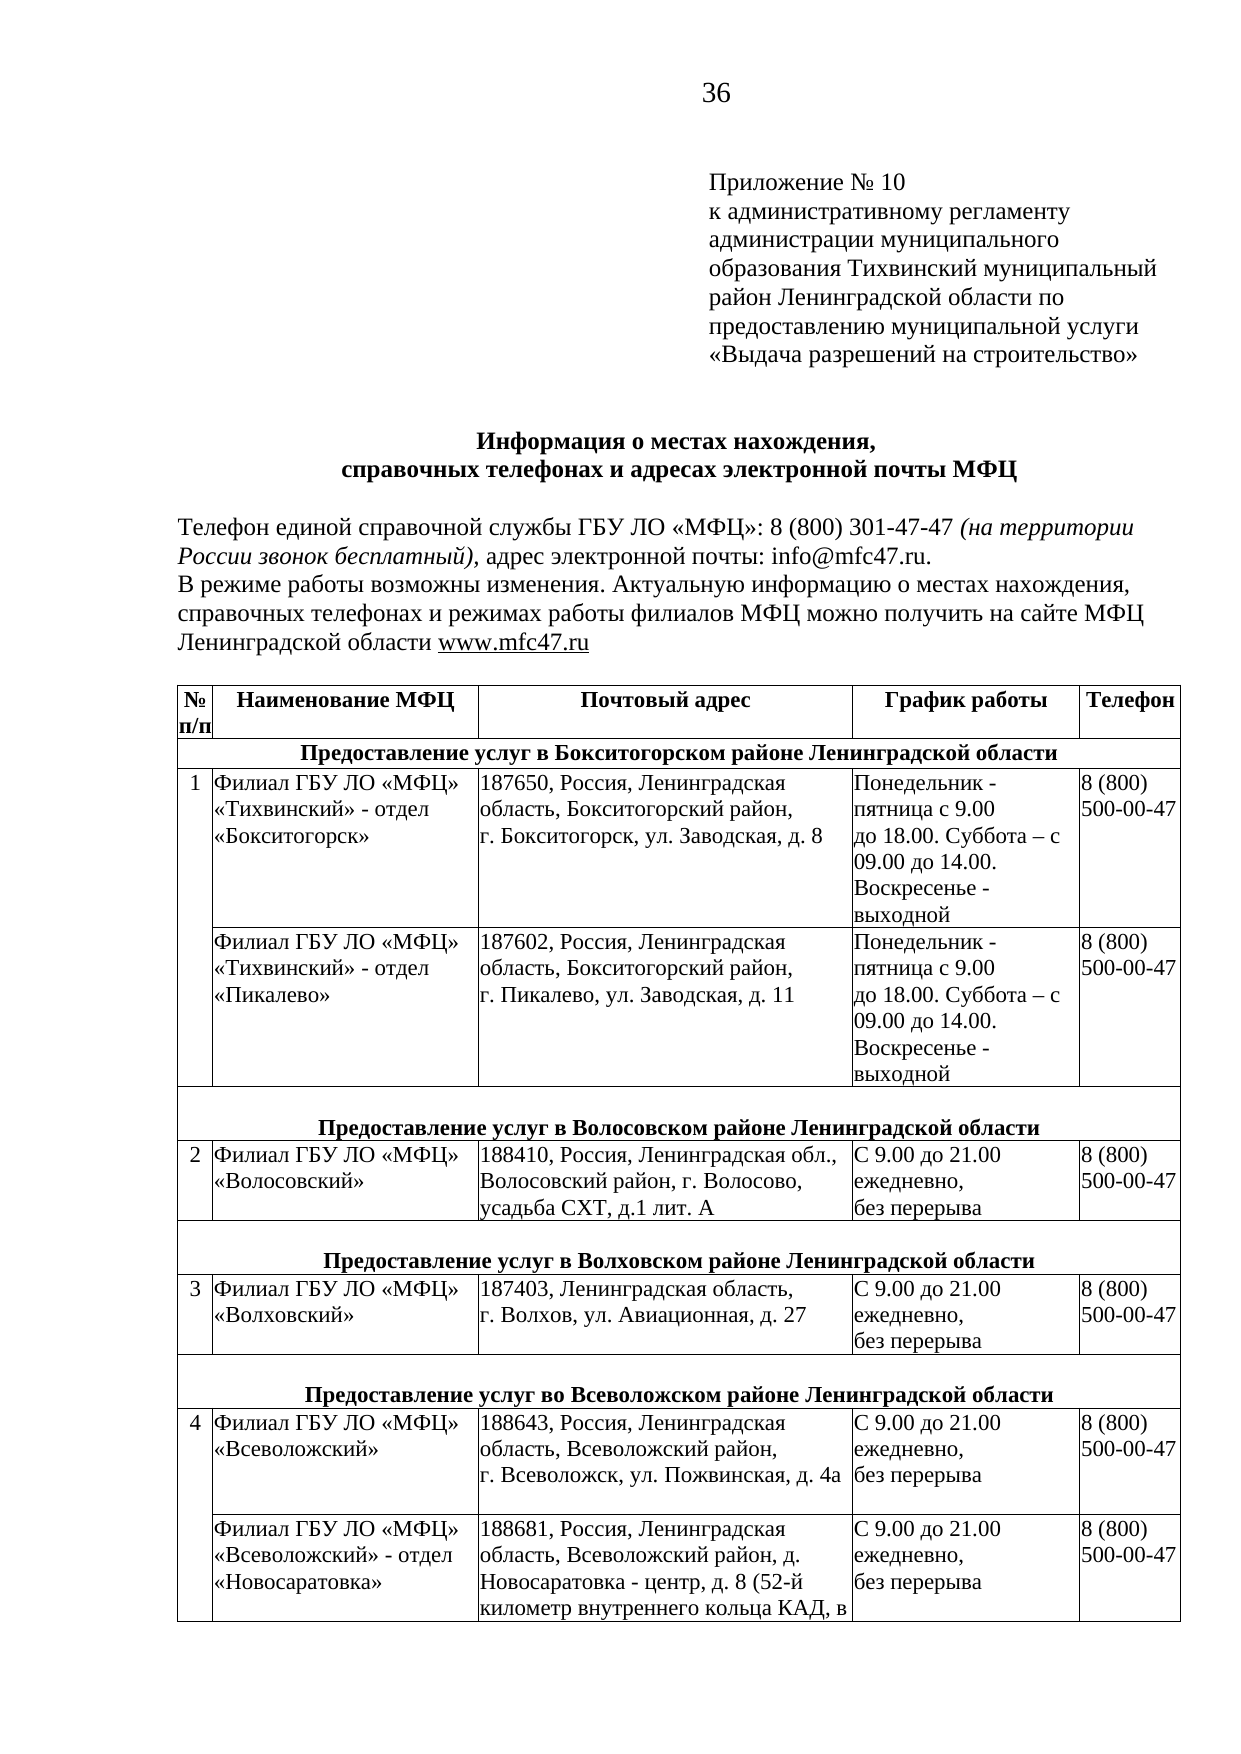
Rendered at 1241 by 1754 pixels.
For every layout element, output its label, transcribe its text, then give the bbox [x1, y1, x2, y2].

text Телефон единой справочной службы ГБУ ЛО «МФЦ»: 8 (800) 301-47-47 (на территории России звонок бесплатный), адрес электронной почты: info@mfc47.ru. [932, 512, 1181, 569]
table_cell С 9.00 до 21.00 ежедневно, без перерыва [853, 1275, 1079, 1354]
table_cell 187602, Россия, Ленинградская область, Бокситогорский район, г. Пикалево, ул. Заводская, д. 11 [479, 928, 852, 1086]
table_cell Предоставление услуг в Волховском районе Ленинградской области [178, 1221, 1180, 1274]
table_cell 188643, Россия, Ленинградская область, Всеволожский район, г. Всеволожск, ул. Пожвинская, д. 4а [479, 1409, 852, 1514]
table_cell Филиал ГБУ ЛО «МФЦ» «Волховский» [213, 1275, 478, 1354]
table_cell Понедельник - пятница с 9.00 до 18.00. Суббота – с 09.00 до 14.00. Воскресенье - выходной [853, 928, 1079, 1086]
table_cell С 9.00 до 21.00 ежедневно, без перерыва [853, 1409, 1079, 1514]
table_header Наименование МФЦ [213, 686, 478, 738]
text Информация о местах нахождения, справочных телефонах и адресах электронной почты МФЦ [177, 426, 1181, 483]
table_cell 4 [178, 1409, 212, 1621]
text Приложение № 10 к административному регламенту администрации муниципального образования Тихвинский муниципальный район Ленинградской области по предоставлению муниципальной услуги «Выдача разрешений на строительство» [709, 167, 1181, 368]
table_cell Филиал ГБУ ЛО «МФЦ» «Волосовский» [213, 1141, 478, 1220]
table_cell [479, 1515, 852, 1621]
table_header Телефон [1080, 686, 1180, 738]
table_cell Филиал ГБУ ЛО «МФЦ» «Тихвинский» - отдел «Бокситогорск» [213, 769, 478, 927]
table_cell Предоставление услуг в Бокситогорском районе Ленинградской области [178, 739, 1180, 768]
table_header Почтовый адрес [479, 686, 852, 738]
table_header № п/п [178, 686, 212, 738]
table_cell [853, 1515, 1079, 1621]
table_cell 2 [178, 1141, 212, 1220]
table_cell Филиал ГБУ ЛО «МФЦ» «Тихвинский» - отдел «Пикалево» [213, 928, 478, 1086]
table_cell 8 (800) 500-00-47 [1080, 928, 1180, 1086]
table_cell 187403, Ленинградская область, г. Волхов, ул. Авиационная, д. 27 [479, 1275, 852, 1354]
table_cell 187650, Россия, Ленинградская область, Бокситогорский район, г. Бокситогорск, ул. Заводская, д. 8 [479, 769, 852, 927]
table_cell 8 (800) 500-00-47 [1080, 769, 1180, 927]
table_cell 188410, Россия, Ленинградская обл., Волосовский район, г. Волосово, усадьба СХТ, д.1 лит. А [479, 1141, 852, 1220]
table_cell Предоставление услуг в Волосовском районе Ленинградской области [178, 1087, 1180, 1140]
text В режиме работы возможны изменения. Актуальную информацию о местах нахождения, справочных телефонах и режимах работы филиалов МФЦ можно получить на сайте МФЦ Ленинградской области www.mfc47.ru [177, 569, 1181, 656]
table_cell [213, 1515, 478, 1621]
table_cell Филиал ГБУ ЛО «МФЦ» «Всеволожский» [213, 1409, 478, 1514]
table_cell Предоставление услуг во Всеволожском районе Ленинградской области [178, 1355, 1180, 1408]
table_cell 1 [178, 769, 212, 1086]
table_cell Понедельник - пятница с 9.00 до 18.00. Суббота – с 09.00 до 14.00. Воскресенье - выходной [853, 769, 1079, 927]
table_header График работы [853, 686, 1079, 738]
table_cell 8 (800) 500-00-47 [1080, 1409, 1180, 1514]
table_cell 8 (800) 500-00-47 [1080, 1141, 1180, 1220]
table_cell 8 (800) 500-00-47 [1080, 1275, 1180, 1354]
table_cell С 9.00 до 21.00 ежедневно, без перерыва [853, 1141, 1079, 1220]
table_cell 8 (800) 500-00-47 [1080, 1515, 1180, 1621]
table_cell 3 [178, 1275, 212, 1354]
